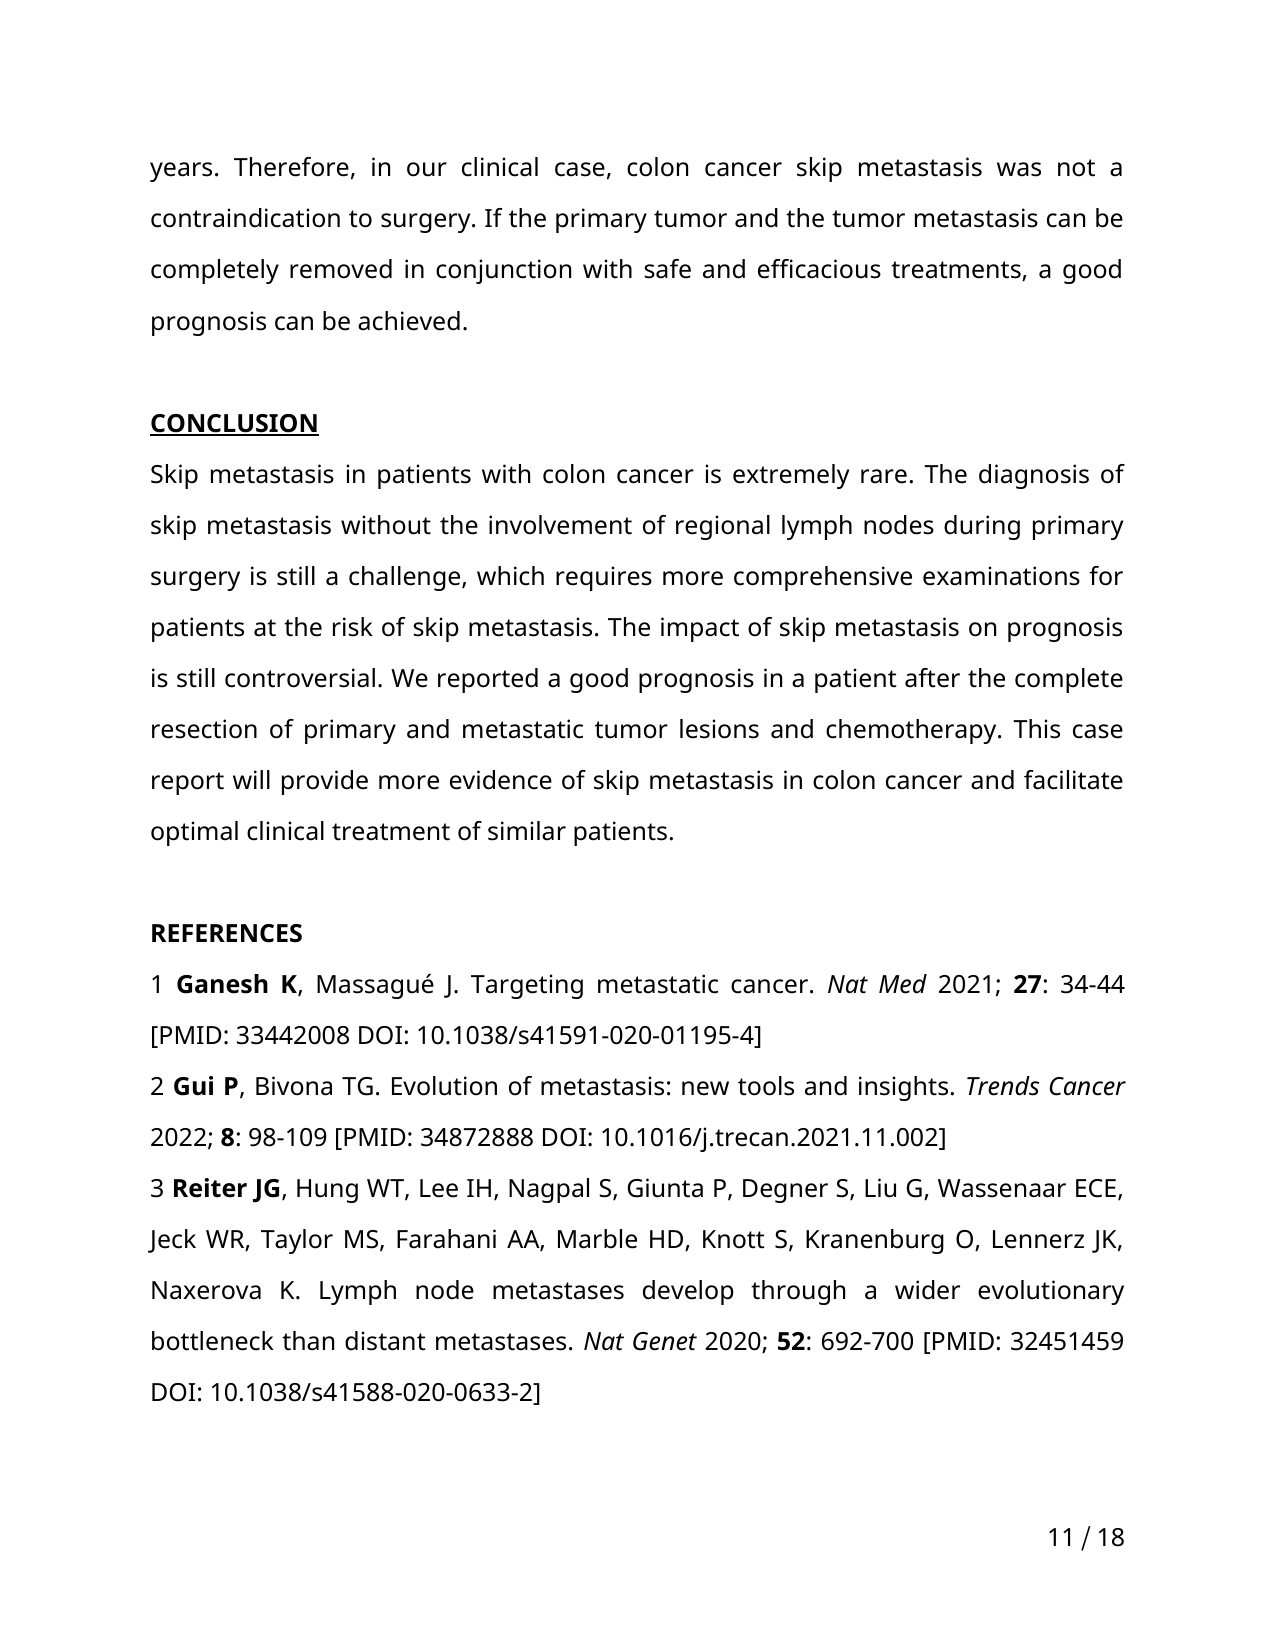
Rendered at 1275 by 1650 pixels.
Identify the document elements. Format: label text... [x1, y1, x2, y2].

text 1 Ganesh K, Massagué J. Targeting metastatic cancer. Nat Med 2021; 27: 34-44 [PMID: 33442008 DOI: 10.1038/s41591-020-01195-4] [150, 967, 1125, 1052]
text CONCLUSION [150, 405, 1125, 439]
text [150, 150, 1125, 337]
text Skip metastasis in patients with colon cancer is extremely rare. The diagnosis of skip metastasis without the involvement of regional lymph nodes during primary surgery is still a challenge, which requires more comprehensive examinations for patients at the risk of skip metastasis. The impact of skip metastasis on prognosis is still controversial. We reported a good prognosis in a patient after the complete resection of primary and metastatic tumor lesions and chemotherapy. This case report will provide more evidence of skip metastasis in colon cancer and facilitate optimal clinical treatment of similar patients. [150, 456, 1125, 848]
text 3 Reiter JG, Hung WT, Lee IH, Nagpal S, Giunta P, Degner S, Liu G, Wassenaar ECE, Jeck WR, Taylor MS, Farahani AA, Marble HD, Knott S, Kranenburg O, Lennerz JK, Naxerova K. Lymph node metastases develop through a wider evolutionary bottleneck than distant metastases. Nat Genet 2020; 52: 692-700 [PMID: 32451459 DOI: 10.1038/s41588-020-0633-2] [150, 1171, 1125, 1409]
text REFERENCES [150, 916, 1125, 950]
text 2 Gui P, Bivona TG. Evolution of metastasis: new tools and insights. Trends Cancer 2022; 8: 98-109 [PMID: 34872888 DOI: 10.1016/j.trecan.2021.11.002] [150, 1069, 1125, 1154]
